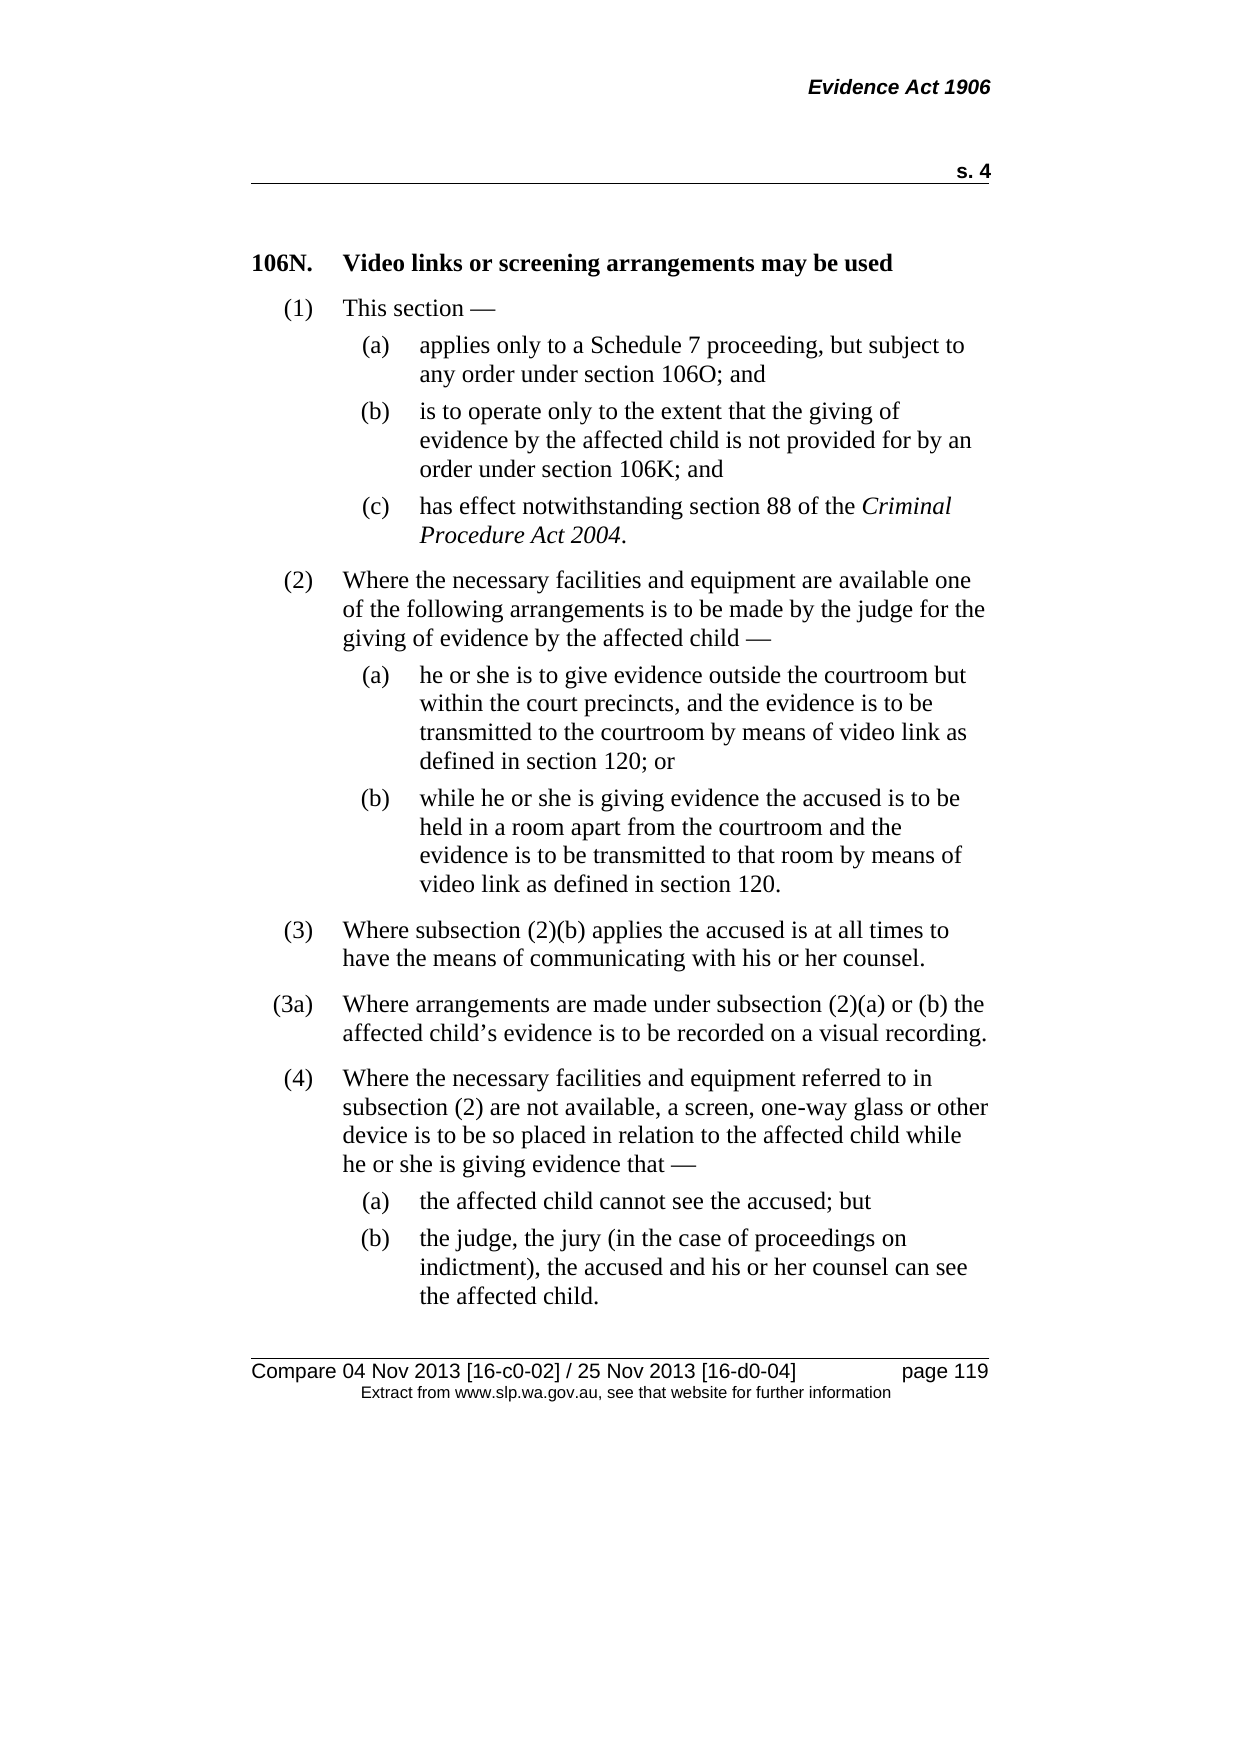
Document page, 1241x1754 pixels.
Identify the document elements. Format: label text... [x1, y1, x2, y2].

text (3a) Where arrangements are made under subsection (2)(a) or (b) the affected child’s evidence is to be recorded on a visual recording. [251, 989, 989, 1046]
text (1) This section — [251, 293, 989, 322]
text (b) while he or she is giving evidence the accused is to be held in a room apart from the courtroom and the evidence is to be transmitted to that room by means of video link as defined in section 120. [251, 783, 989, 898]
text (4) Where the necessary facilities and equipment referred to in subsection (2) are not available, a screen, one-way glass or other device is to be so placed in relation to the affected child while he or she is giving evidence that — [251, 1063, 989, 1178]
text (2) Where the necessary facilities and equipment are available one of the following arrangements is to be made by the judge for the giving of evidence by the affected child — [251, 565, 989, 651]
text (3) Where subsection (2)(b) applies the accused is at all times to have the means of communicating with his or her counsel. [251, 915, 989, 972]
text (a) applies only to a Schedule 7 proceeding, but subject to any order under section 106O; and [251, 331, 989, 388]
subtitle 106N. Video links or screening arrangements may be used [251, 248, 989, 277]
text (a) the affected child cannot see the accused; but [251, 1186, 989, 1215]
text (c) has effect notwithstanding section 88 of the Criminal Procedure Act 2004. [251, 491, 989, 548]
text (a) he or she is to give evidence outside the courtroom but within the court precincts, and the evidence is to be transmitted to the courtroom by means of video link as defined in section 120; or [251, 660, 989, 775]
text (b) is to operate only to the extent that the giving of evidence by the affected child is not provided for by an order under section 106K; and [251, 396, 989, 483]
text (b) the judge, the jury (in the case of proceedings on indictment), the accused and his or her counsel can see the affected child. [251, 1223, 989, 1310]
